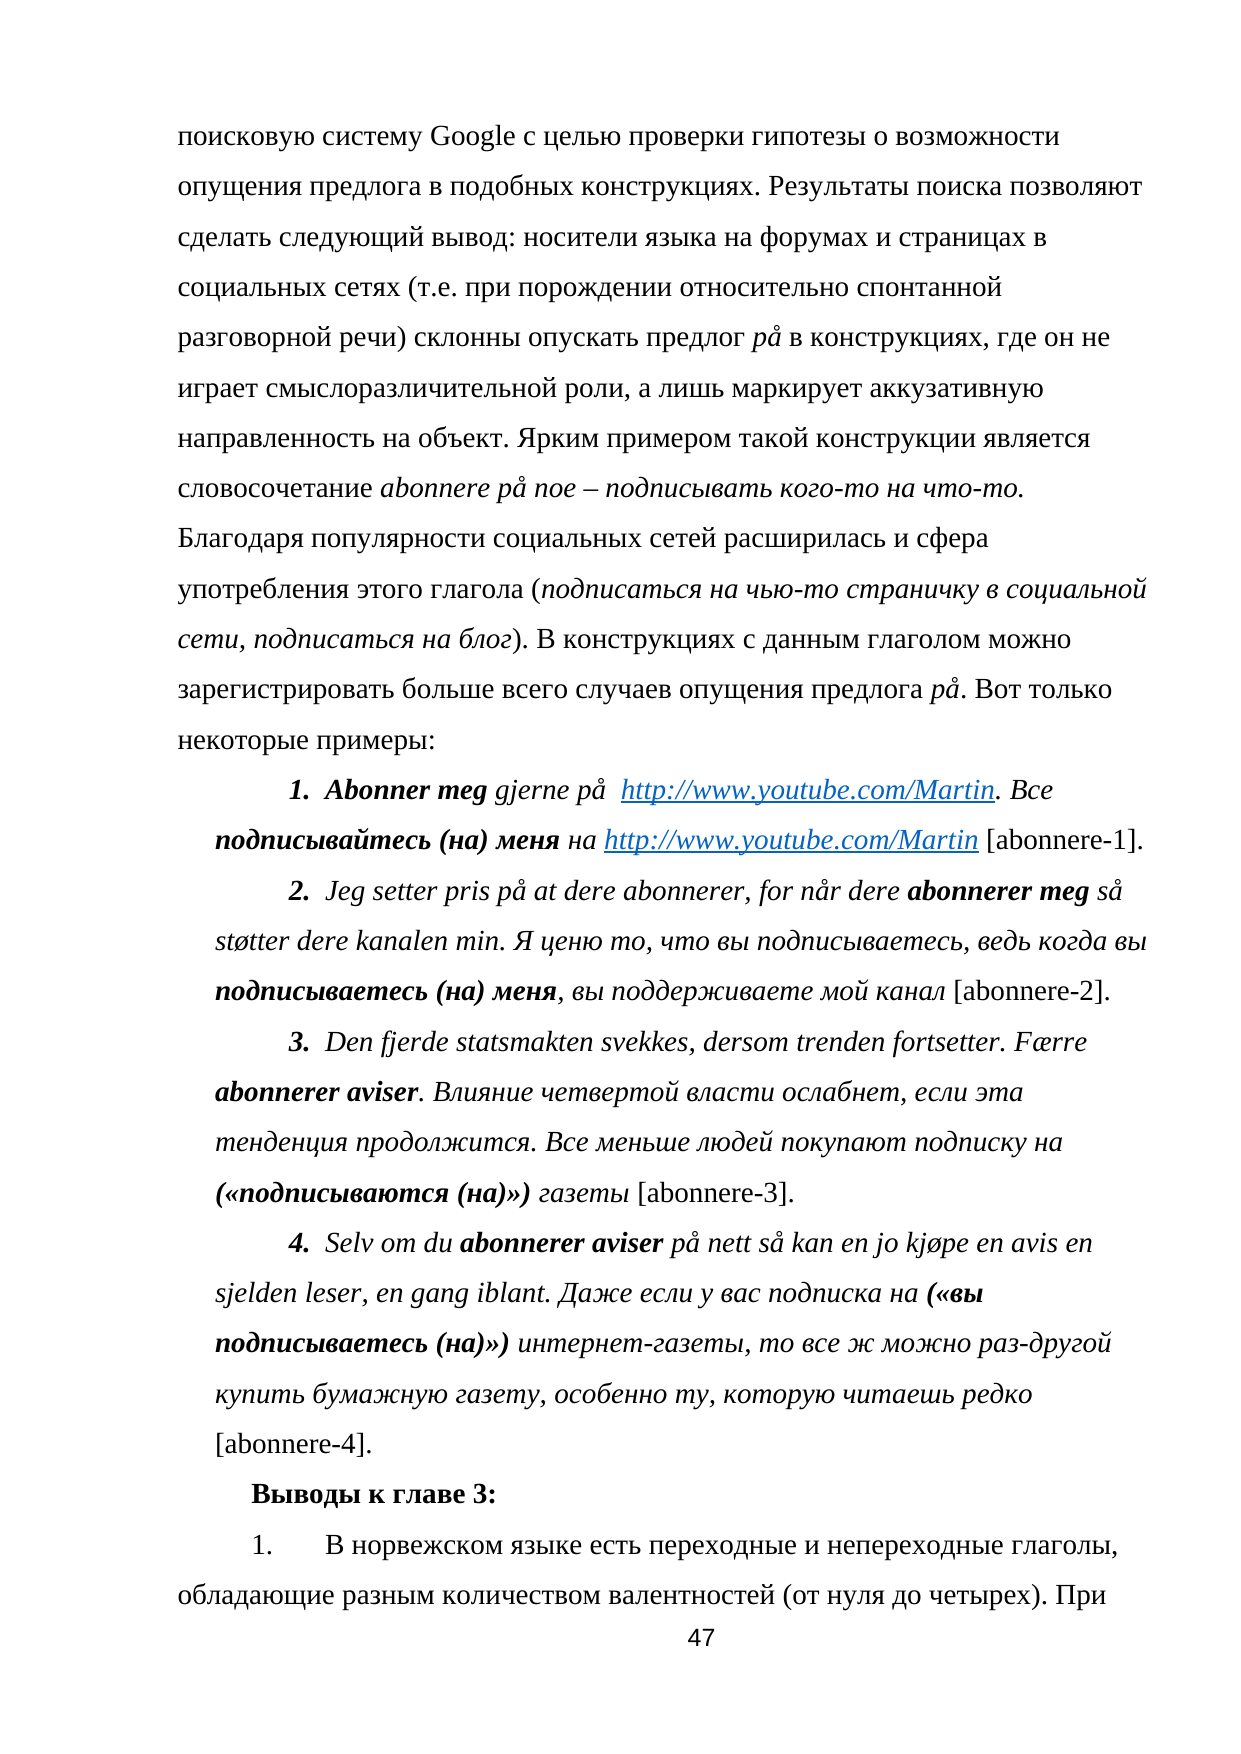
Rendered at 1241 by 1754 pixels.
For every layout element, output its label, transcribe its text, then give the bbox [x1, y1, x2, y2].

list Den fjerde statsmakten svekkes, dersom trenden fortsetter. Færre abonnerer aviser. Влияние четвертой власти ослабнет, если эта тенденция продолжится. Все меньше людей покупают подписку на («подписываются (на)») газеты [abonnere-3]. [215, 1024, 1152, 1208]
list Selv om du abonnerer aviser på nett så kan en jo kjøpe en avis en sjelden leser, en gang iblant. Даже если у вас подписка на («вы подписываетесь (на)») интернет-газеты, то все ж можно раз-другой купить бумажную газету, особенно ту, которую читаешь редко [abonnere-4]. [215, 1225, 1152, 1460]
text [177, 118, 1152, 755]
list Jeg setter pris på at dere abonnerer, for når dere abonnerer meg så støtter dere kanalen min. Я ценю то, что вы подписываетесь, ведь когда вы подписываетесь (на) меня, вы поддерживаете мой канал [abonnere-2]. [215, 873, 1152, 1007]
list Abonner meg gjerne på http://www.youtube.com/Martin. Все подписывайтесь (на) меня на http://www.youtube.com/Martin [abonnere-1]. [215, 772, 1152, 856]
text Выводы к главе 3: [177, 1477, 1152, 1510]
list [177, 1527, 1152, 1611]
